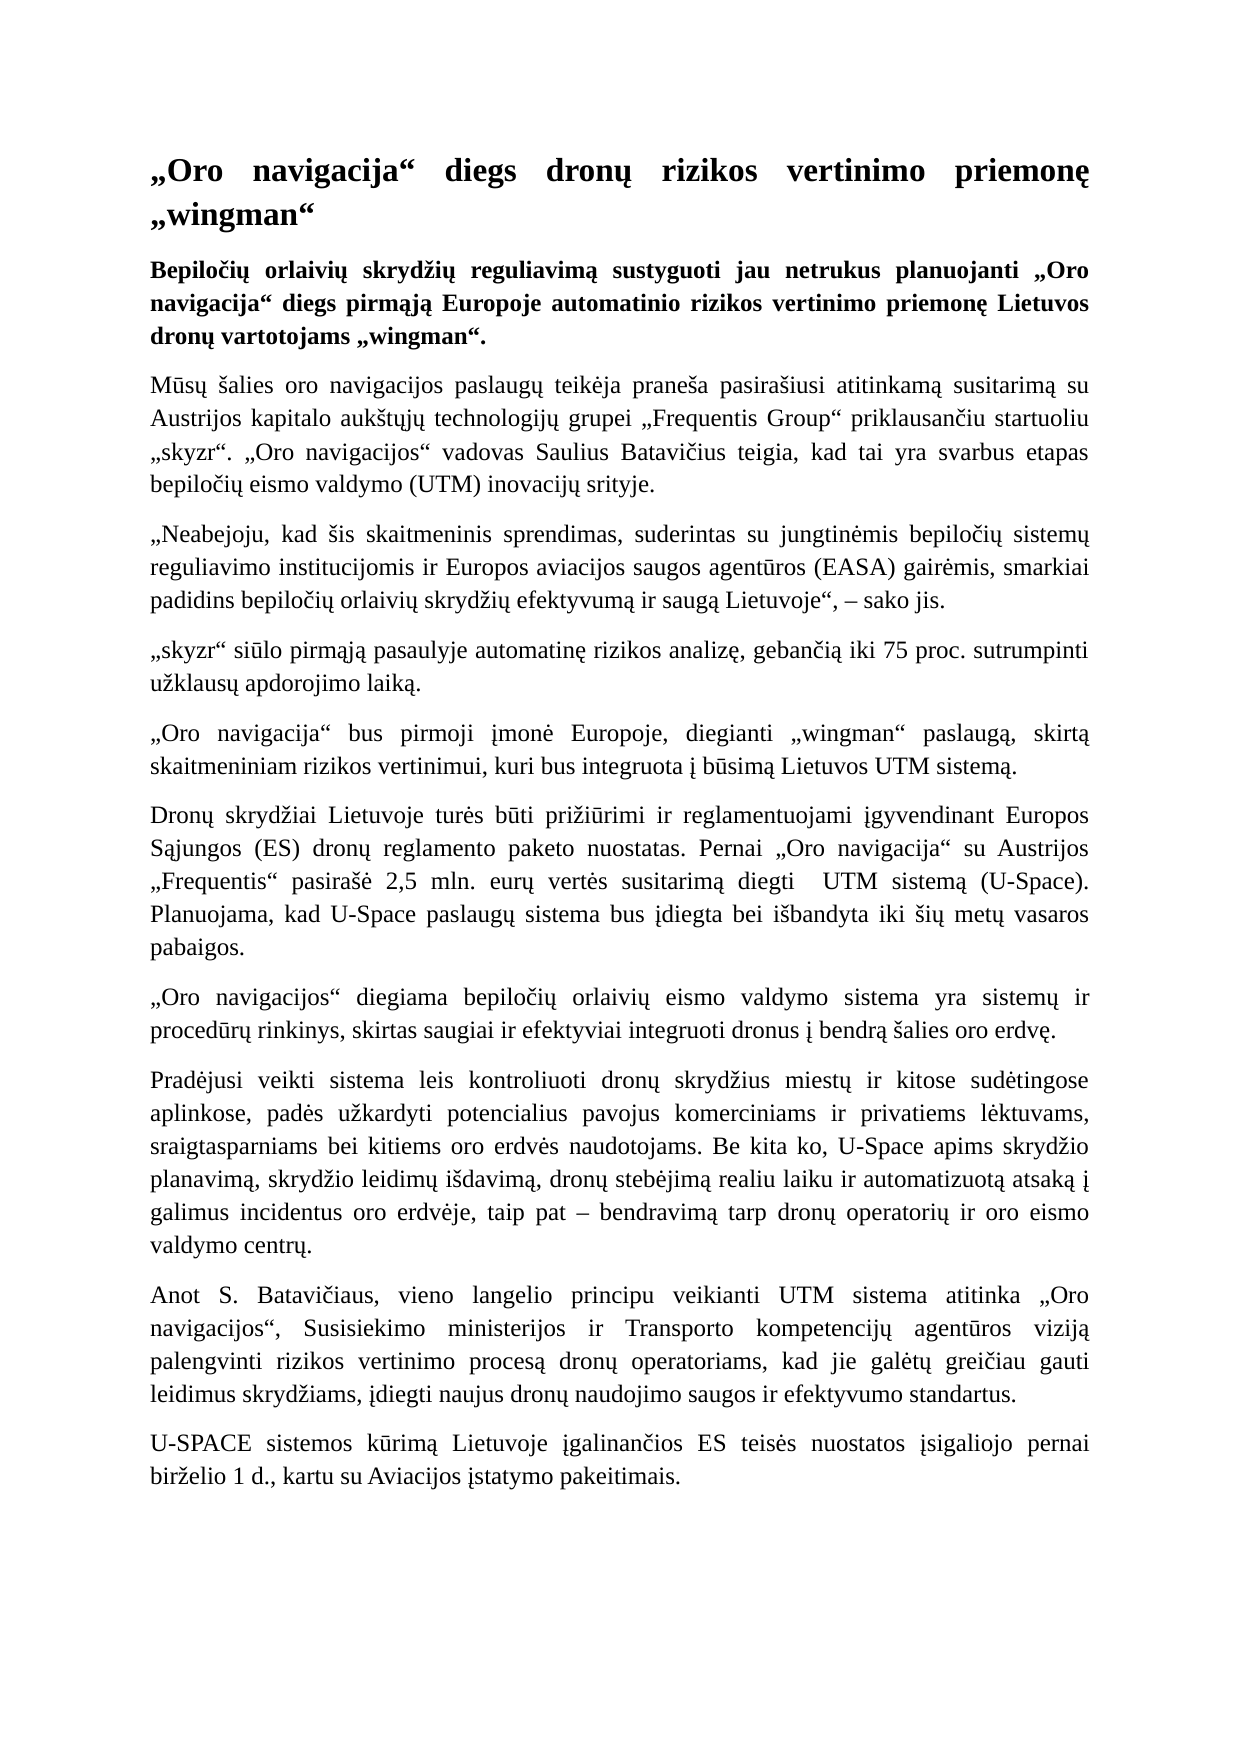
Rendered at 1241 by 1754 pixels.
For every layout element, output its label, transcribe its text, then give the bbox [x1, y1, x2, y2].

text U-SPACE sistemos kūrimą Lietuvoje įgalinančios ES teisės nuostatos įsigaliojo pernai birželio 1 d., kartu su Aviacijos įstatymo pakeitimais. [150, 1428, 1090, 1490]
text Dronų skrydžiai Lietuvoje turės būti prižiūrimi ir reglamentuojami įgyvendinant Europos Sąjungos (ES) dronų reglamento paketo nuostatas. Pernai „Oro navigacija“ su Austrijos „Frequentis“ pasirašė 2,5 mln. eurų vertės susitarimą diegti UTM sistemą (U-Space). Planuojama, kad U-Space paslaugų sistema bus įdiegta bei išbandyta iki šių metų vasaros pabaigos. [150, 800, 1090, 961]
text Pradėjusi veikti sistema leis kontroliuoti dronų skrydžius miestų ir kitose sudėtingose aplinkose, padės užkardyti potencialius pavojus komerciniams ir privatiems lėktuvams, sraigtasparniams bei kitiems oro erdvės naudotojams. Be kita ko, U-Space apims skrydžio planavimą, skrydžio leidimų išdavimą, dronų stebėjimą realiu laiku ir automatizuotą atsaką į galimus incidentus oro erdvėje, taip pat – bendravimą tarp dronų operatorių ir oro eismo valdymo centrų. [150, 1065, 1090, 1259]
text „Oro navigacija“ diegs dronų rizikos vertinimo priemonę „wingman“ [150, 150, 1090, 232]
text Anot S. Batavičiaus, vieno langelio principu veikianti UTM sistema atitinka „Oro navigacijos“, Susisiekimo ministerijos ir Transporto kompetencijų agentūros viziją palengvinti rizikos vertinimo procesą dronų operatoriams, kad jie galėtų greičiau gauti leidimus skrydžiams, įdiegti naujus dronų naudojimo saugos ir efektyvumo standartus. [150, 1280, 1090, 1407]
text Bepiločių orlaivių skrydžių reguliavimą sustyguoti jau netrukus planuojanti „Oro navigacija“ diegs pirmąją Europoje automatinio rizikos vertinimo priemonę Lietuvos dronų vartotojams „wingman“. [150, 255, 1090, 349]
text „Oro navigacijos“ diegiama bepiločių orlaivių eismo valdymo sistema yra sistemų ir procedūrų rinkinys, skirtas saugiai ir efektyviai integruoti dronus į bendrą šalies oro erdvę. [150, 982, 1090, 1044]
text „Neabejoju, kad šis skaitmeninis sprendimas, suderintas su jungtinėmis bepiločių sistemų reguliavimo institucijomis ir Europos aviacijos saugos agentūros (EASA) gairėmis, smarkiai padidins bepiločių orlaivių skrydžių efektyvumą ir saugą Lietuvoje“, – sako jis. [150, 519, 1090, 614]
text „skyzr“ siūlo pirmąją pasaulyje automatinę rizikos analizę, gebančią iki 75 proc. sutrumpinti užklausų apdorojimo laiką. [150, 635, 1090, 697]
text „Oro navigacija“ bus pirmoji įmonė Europoje, diegianti „wingman“ paslaugą, skirtą skaitmeniniam rizikos vertinimui, kuri bus integruota į būsimą Lietuvos UTM sistemą. [150, 718, 1090, 779]
text Mūsų šalies oro navigacijos paslaugų teikėja praneša pasirašiusi atitinkamą susitarimą su Austrijos kapitalo aukštųjų technologijų grupei „Frequentis Group“ priklausančiu startuoliu „skyzr“. „Oro navigacijos“ vadovas Saulius Batavičius teigia, kad tai yra svarbus etapas bepiločių eismo valdymo (UTM) inovacijų srityje. [150, 371, 1090, 498]
